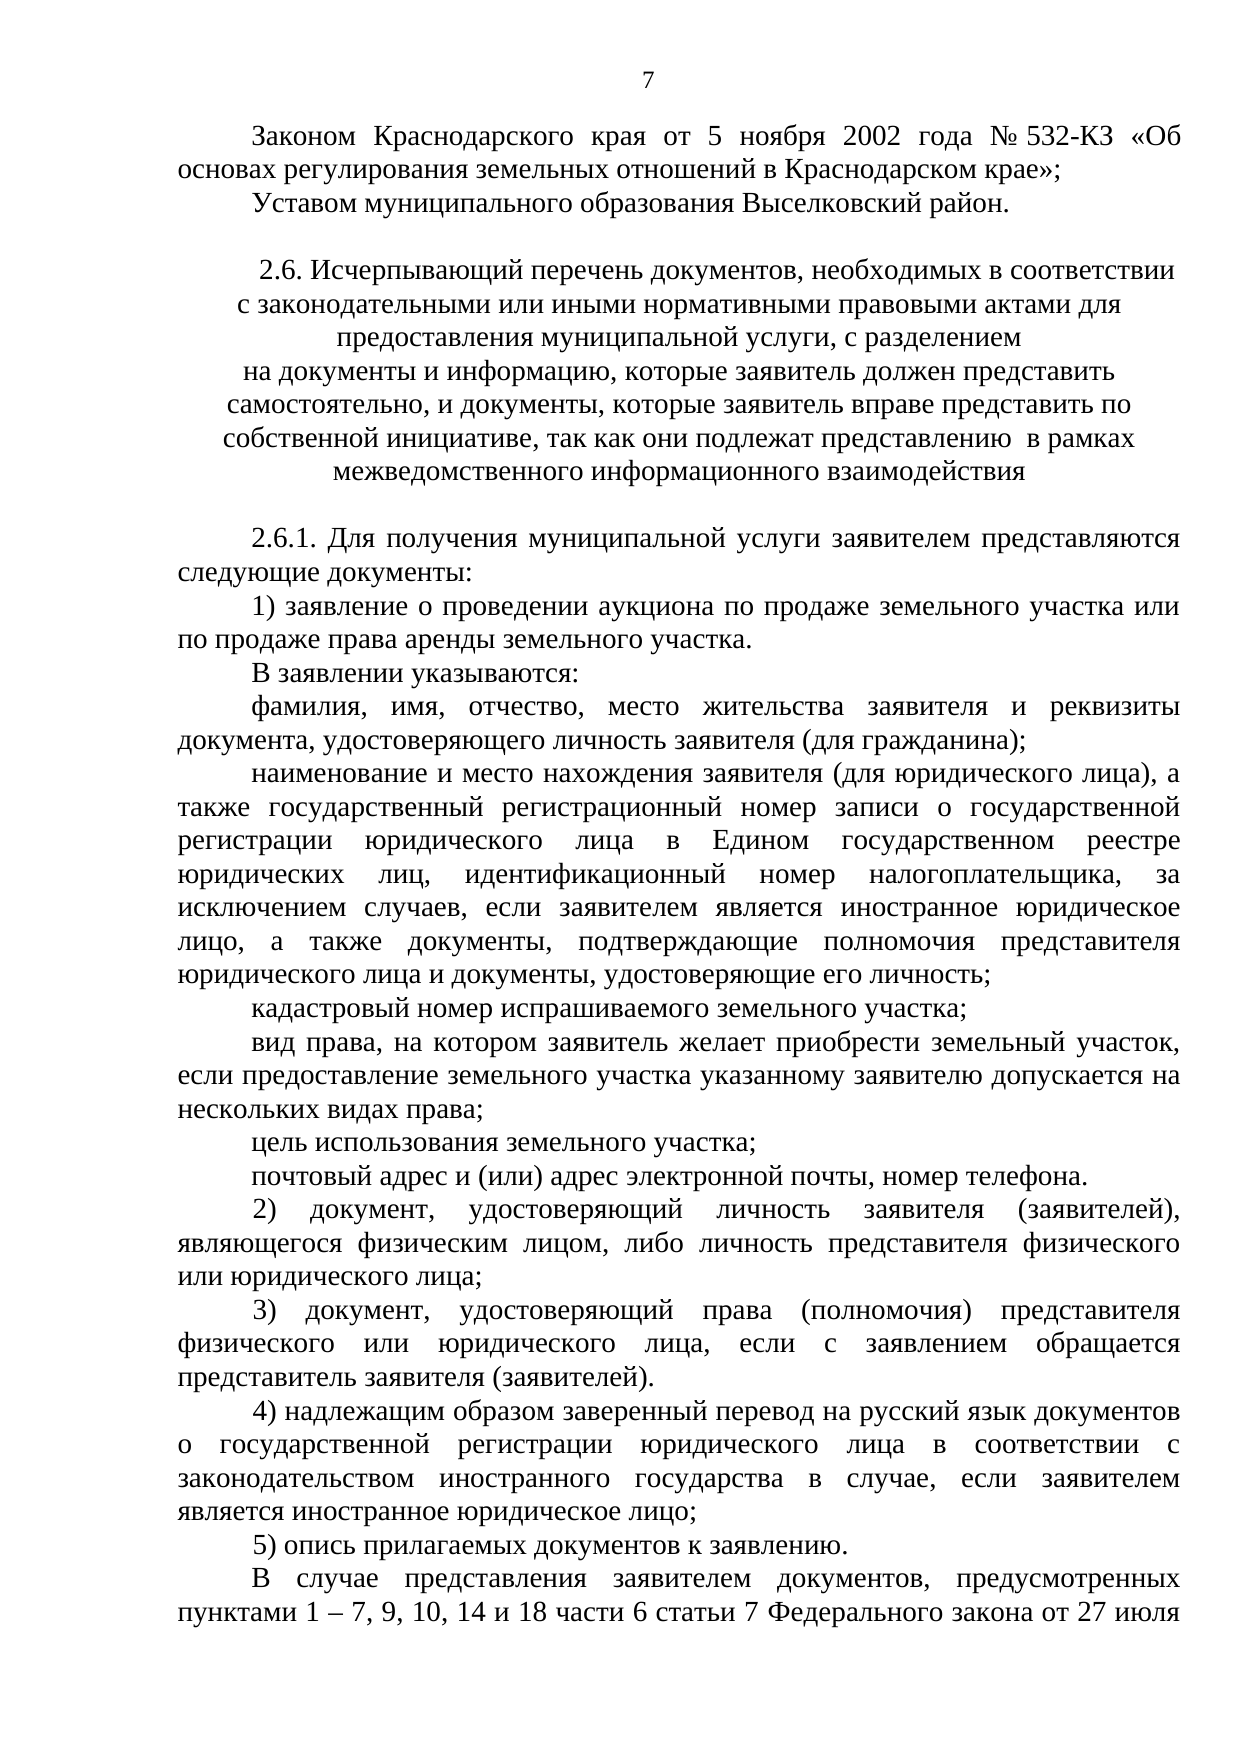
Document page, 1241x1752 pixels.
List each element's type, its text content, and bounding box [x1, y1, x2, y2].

text 2) документ, удостоверяющий личность заявителя (заявителей), являющегося физическим лицом, либо личность представителя физического или юридического лица; [177, 1191, 1181, 1292]
text кадастровый номер испрашиваемого земельного участка; [177, 990, 1181, 1024]
text почтовый адрес и (или) адрес электронной почты, номер телефона. [177, 1158, 1181, 1191]
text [177, 1560, 1181, 1627]
text В заявлении указываются: [177, 655, 1181, 688]
text вид права, на котором заявитель желает приобрести земельный участок, если предоставление земельного участка указанному заявителю допускается на нескольких видах права; [177, 1024, 1181, 1124]
text 4) надлежащим образом заверенный перевод на русский язык документов о государственной регистрации юридического лица в соответствии с законодательством иностранного государства в случае, если заявителем является иностранное юридическое лицо; [177, 1393, 1181, 1527]
text наименование и место нахождения заявителя (для юридического лица), а также государственный регистрационный номер записи о государственной регистрации юридического лица в Едином государственном реестре юридических лиц, идентификационный номер налогоплательщика, за исключением случаев, если заявителем является иностранное юридическое лицо, а также документы, подтверждающие полномочия представителя юридического лица и документы, удостоверяющие его личность; [177, 755, 1181, 990]
text 5) опись прилагаемых документов к заявлению. [177, 1527, 1181, 1560]
text фамилия, имя, отчество, место жительства заявителя и реквизиты документа, удостоверяющего личность заявителя (для гражданина); [177, 688, 1181, 755]
text 2.6. Исчерпывающий перечень документов, необходимых в соответствии с законодательными или иными нормативными правовыми актами для предоставления муниципальной услуги, с разделением на документы и информацию, которые заявитель должен представить самостоятельно, и документы, которые заявитель вправе представить по собственной инициативе, так как они подлежат представлению в рамках межведомственного информационного взаимодействия [177, 252, 1181, 487]
text 1) заявление о проведении аукциона по продаже земельного участка или по продаже права аренды земельного участка. [177, 588, 1181, 655]
text Законом Краснодарского края от 5 ноября 2002 года № 532-КЗ «Об основах регулирования земельных отношений в Краснодарском крае»; [177, 118, 1181, 185]
text 2.6.1. Для получения муниципальной услуги заявителем представляются следующие документы: [177, 521, 1181, 588]
text 3) документ, удостоверяющий права (полномочия) представителя физического или юридического лица, если с заявлением обращается представитель заявителя (заявителей). [177, 1292, 1181, 1393]
text Уставом муниципального образования Выселковский район. [177, 185, 1181, 219]
text цель использования земельного участка; [177, 1124, 1181, 1158]
